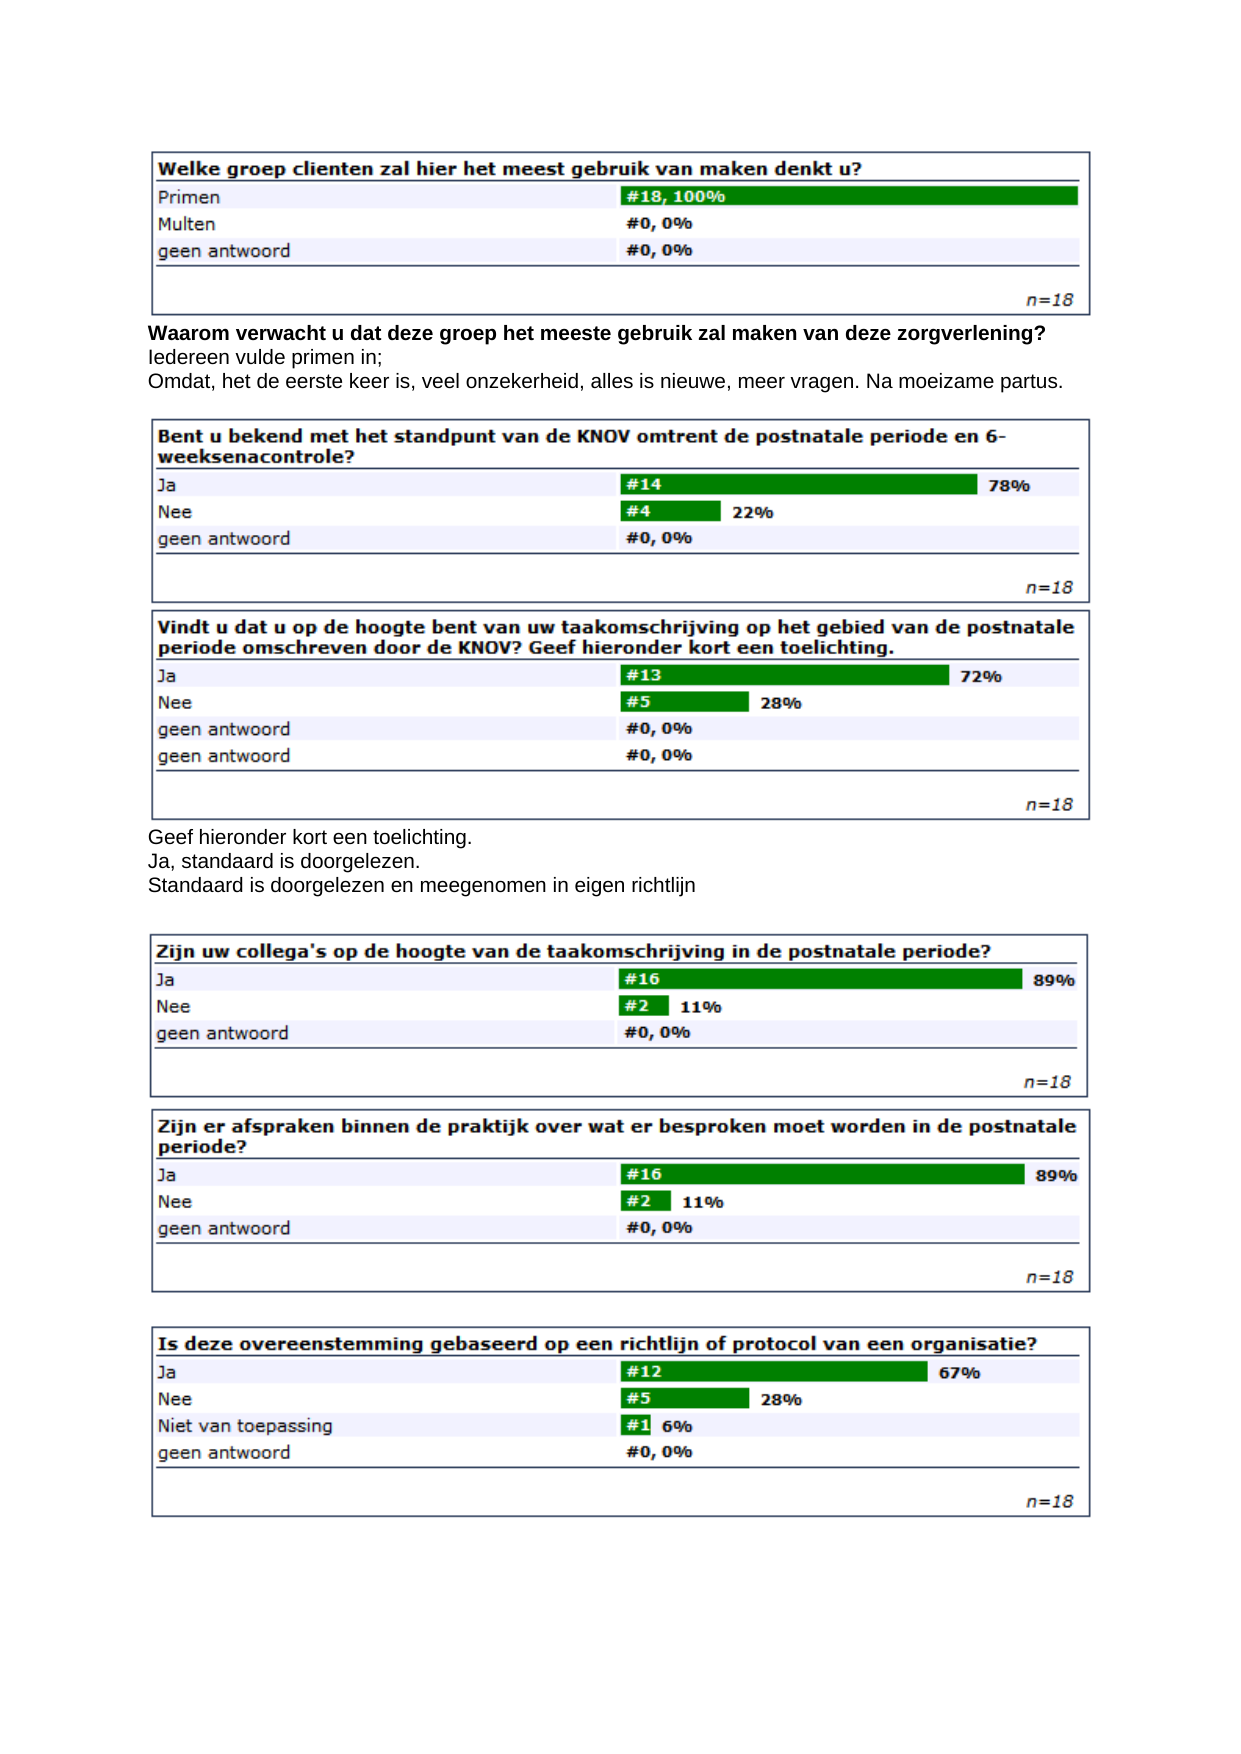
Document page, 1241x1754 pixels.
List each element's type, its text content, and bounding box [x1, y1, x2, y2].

text Waarom verwacht u dat deze groep het meeste gebruik zal maken van deze zorgverlening? [148, 322, 1092, 345]
text Geef hieronder kort een toelichting. [148, 825, 1092, 849]
text Iedereen vulde primen in; [148, 345, 1092, 369]
picture [147, 417, 1095, 825]
picture [147, 147, 1097, 322]
text Standaard is doorgelezen en meegenomen in eigen richtlijn [148, 873, 1092, 897]
picture [147, 1323, 1097, 1522]
picture [147, 928, 1097, 1299]
text Ja, standaard is doorgelezen. [148, 849, 1092, 873]
text Omdat, het de eerste keer is, veel onzekerheid, alles is nieuwe, meer vragen. Na moeizame partus. [148, 369, 1092, 393]
